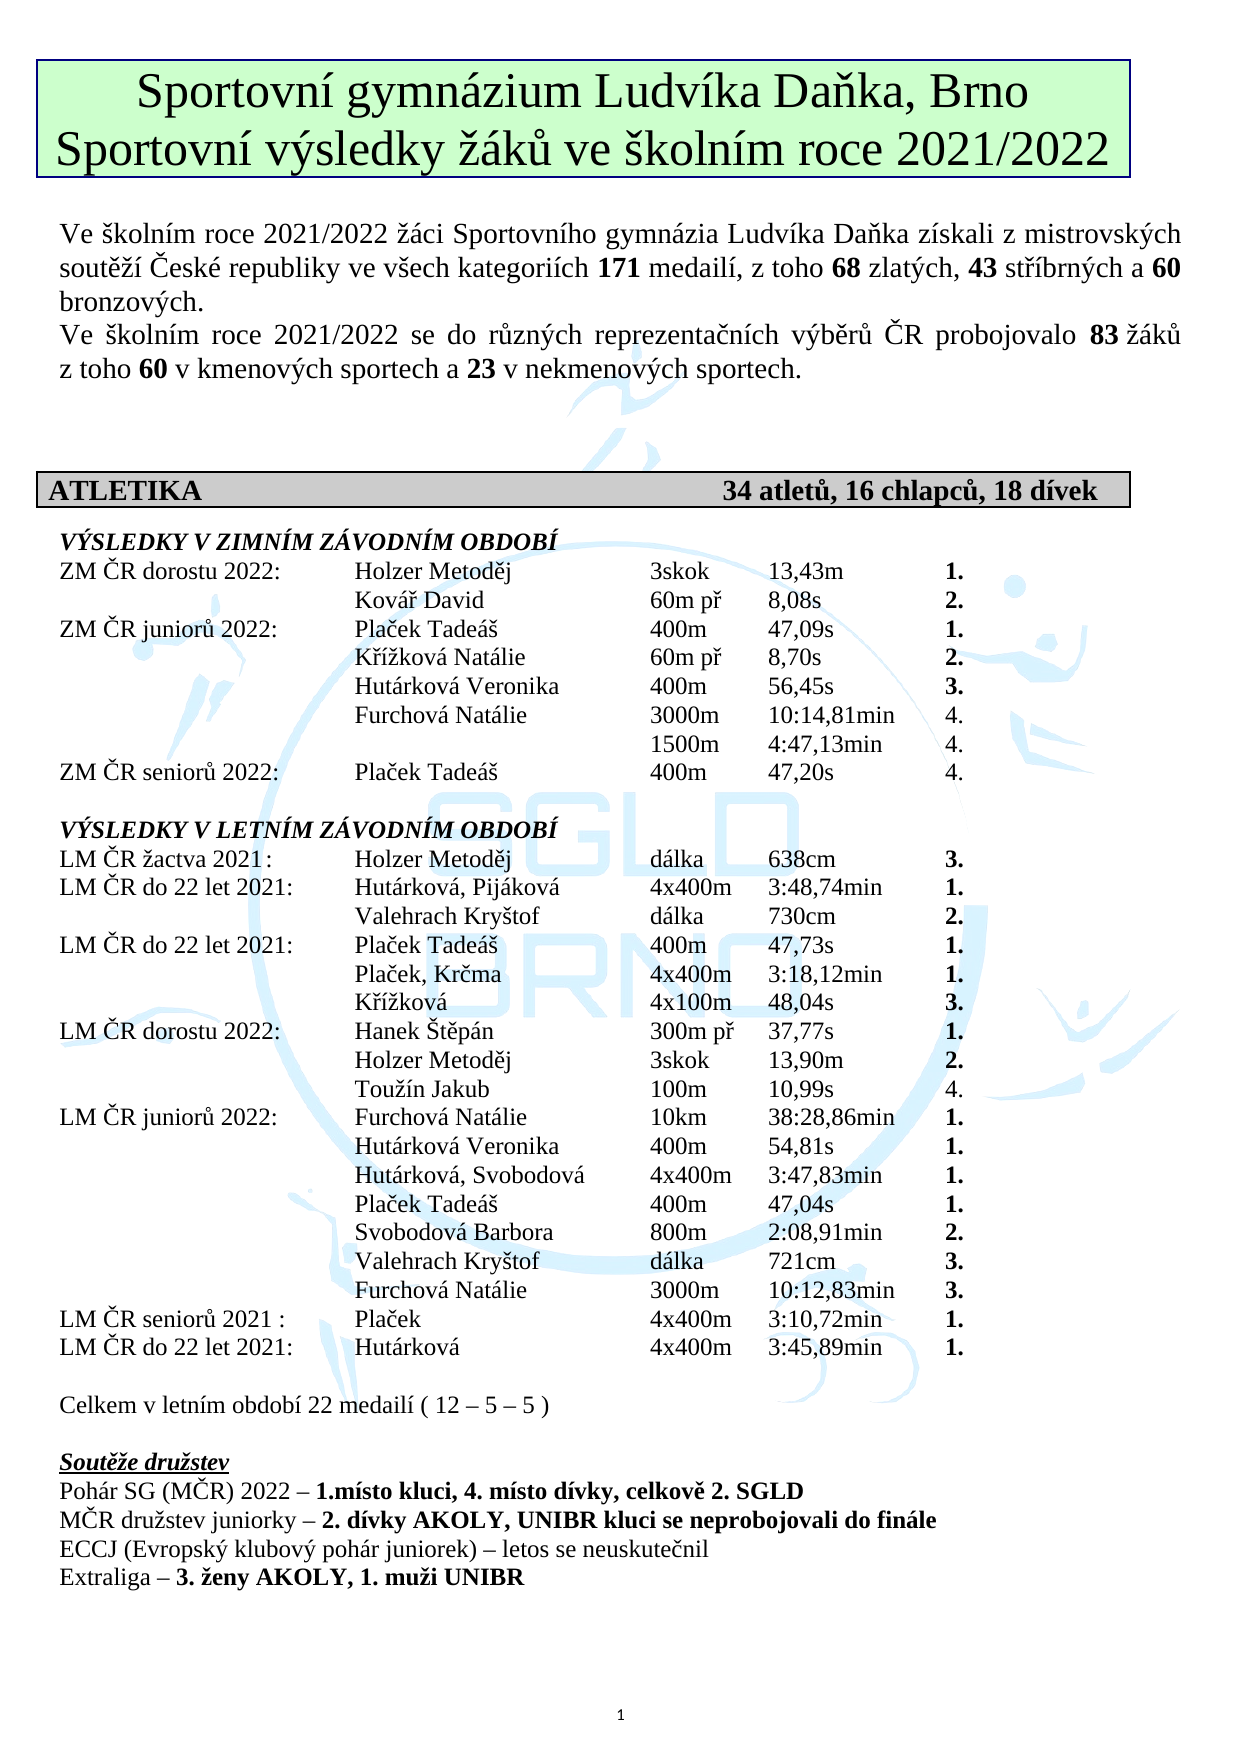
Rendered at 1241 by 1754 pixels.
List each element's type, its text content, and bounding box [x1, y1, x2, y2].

text LM ČR žactva 2021 : Holzer Metoděj dálka 638cm 3. [59, 844, 1181, 872]
text ZM ČR dorostu 2022: Holzer Metoděj 3skok 13,43m 1. [59, 556, 1181, 585]
text Křížková 4x100m 48,04s 3. [59, 987, 1181, 1016]
text LM ČR dorostu 2022: Hanek Štěpán 300m př 37,77s 1. [59, 1016, 1181, 1045]
text Plaček, Krčma 4x400m 3:18,12min 1. [59, 959, 1181, 987]
text LM ČR seniorů 2021 : Plaček 4x400m 3:10,72min 1. [59, 1304, 1181, 1332]
text LM ČR juniorů 2022: Furchová Natálie 10km 38:28,86min 1. [59, 1102, 1181, 1131]
text Svobodová Barbora 800m 2:08,91min 2. [59, 1217, 1181, 1246]
text Ve školním roce 2021/2022 se do různých reprezentačních výběrů ČR probojovalo 83 žáků z toho 60 v kmenových sportech a 23 v nekmenových sportech. [59, 317, 1181, 384]
text Valehrach Kryštof dálka 730cm 2. [59, 901, 1181, 930]
text Celkem v letním období 22 medailí ( 12 – 5 – 5 ) [59, 1390, 1181, 1419]
text Hutárková Veronika 400m 54,81s 1. [59, 1131, 1181, 1160]
text Soutěže družstev [59, 1447, 1181, 1476]
text VÝSLEDKY V LETNÍM ZÁVODNÍM OBDOBÍ [59, 815, 1181, 844]
text Toužín Jakub 100m 10,99s 4. [59, 1074, 1181, 1102]
table_header ATLETIKA 34 atletů, 16 chlapců, 18 dívek [38, 473, 1129, 506]
text ECCJ (Evropský klubový pohár juniorek) – letos se neuskutečnil [59, 1534, 1181, 1562]
text MČR družstev juniorky – 2. dívky AKOLY, UNIBR kluci se neprobojovali do finále [59, 1505, 1181, 1534]
text Extraliga – 3. ženy AKOLY, 1. muži UNIBR [59, 1562, 1181, 1591]
text Pohár SG (MČR) 2022 – 1.místo kluci, 4. místo dívky, celkově 2. SGLD [59, 1476, 1181, 1505]
text Holzer Metoděj 3skok 13,90m 2. [59, 1045, 1181, 1074]
text Křížková Natálie 60m př 8,70s 2. [59, 642, 1181, 671]
text LM ČR do 22 let 2021: Hutárková 4x400m 3:45,89min 1. [59, 1332, 1181, 1361]
text Furchová Natálie 3000m 10:14,81min 4. [59, 700, 1181, 729]
text Plaček Tadeáš 400m 47,04s 1. [59, 1189, 1181, 1217]
text ZM ČR juniorů 2022: Plaček Tadeáš 400m 47,09s 1. [59, 614, 1181, 642]
text Kovář David 60m př 8,08s 2. [59, 585, 1181, 614]
text 1500m 4:47,13min 4. [59, 729, 1181, 757]
text LM ČR do 22 let 2021: Hutárková, Pijáková 4x400m 3:48,74min 1. [59, 872, 1181, 901]
text Hutárková, Svobodová 4x400m 3:47,83min 1. [59, 1160, 1181, 1189]
text Ve školním roce 2021/2022 žáci Sportovního gymnázia Ludvíka Daňka získali z mistrovských soutěží České republiky ve všech kategoriích 171 medailí, z toho 68 zlatých, 43 stříbrných a 60 bronzových. [59, 217, 1181, 317]
text Furchová Natálie 3000m 10:12,83min 3. [59, 1275, 1181, 1304]
table_header Sportovní gymnázium Ludvíka Daňka, Brno Sportovní výsledky žáků ve školním roce 2021/2022 [38, 61, 1129, 176]
text LM ČR do 22 let 2021: Plaček Tadeáš 400m 47,73s 1. [59, 930, 1181, 959]
text Valehrach Kryštof dálka 721cm 3. [59, 1246, 1181, 1275]
text ZM ČR seniorů 2022: Plaček Tadeáš 400m 47,20s 4. [59, 757, 1181, 786]
text VÝSLEDKY V ZIMNÍM ZÁVODNÍM OBDOBÍ [59, 527, 1181, 556]
text Hutárková Veronika 400m 56,45s 3. [59, 671, 1181, 700]
